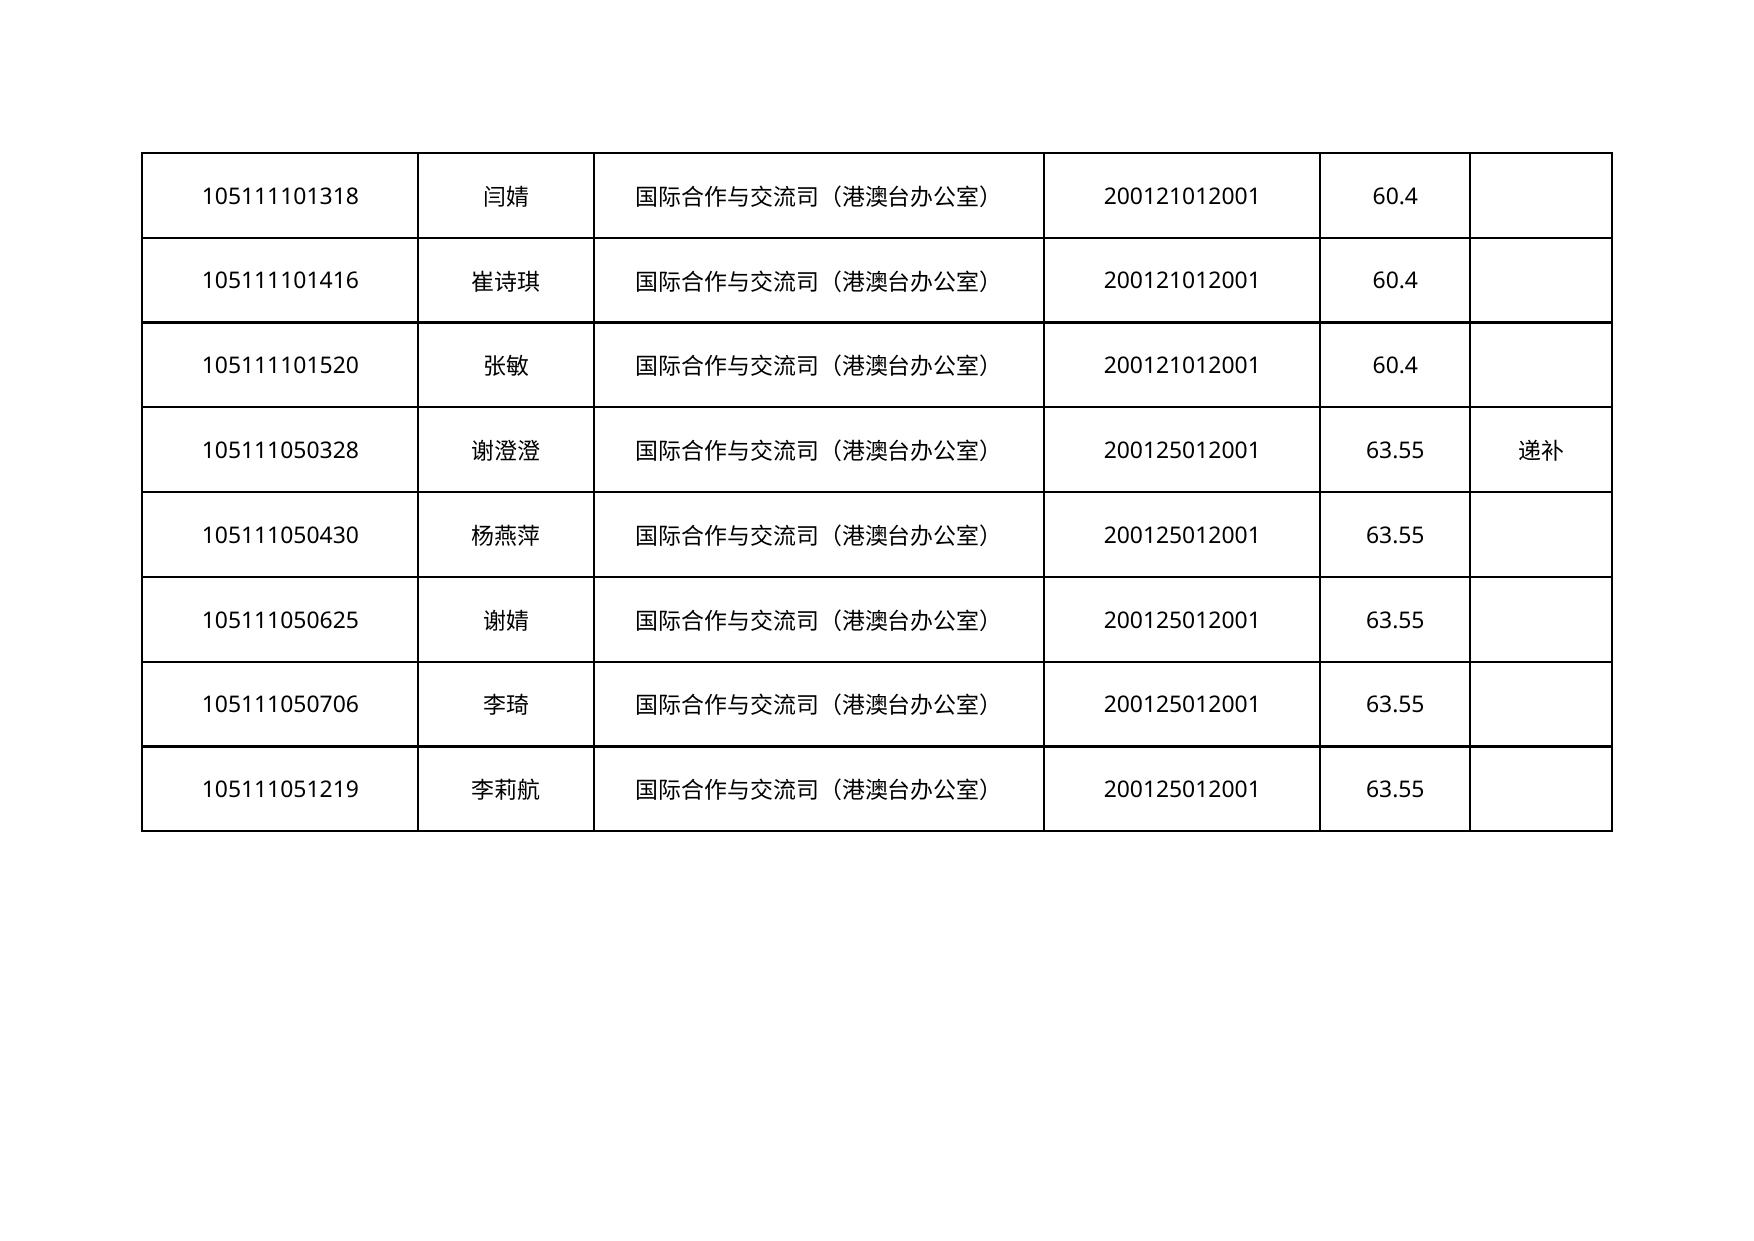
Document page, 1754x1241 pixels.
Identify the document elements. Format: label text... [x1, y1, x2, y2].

table_cell 200125012001 [1045, 663, 1319, 745]
table_cell [1471, 578, 1611, 661]
table_cell 国际合作与交流司（港澳台办公室） [595, 324, 1043, 406]
table_cell 105111051219 [143, 748, 417, 830]
table_cell 105111050625 [143, 578, 417, 661]
table_cell 李琦 [419, 663, 593, 745]
table_cell 国际合作与交流司（港澳台办公室） [595, 239, 1043, 321]
table_cell [1471, 239, 1611, 321]
table_cell 105111050706 [143, 663, 417, 745]
table_cell 105111050328 [143, 408, 417, 491]
table_cell 63.55 [1321, 493, 1469, 576]
table_cell [1471, 493, 1611, 576]
table_cell [1471, 663, 1611, 745]
table_cell 200125012001 [1045, 408, 1319, 491]
table_cell [1471, 154, 1611, 237]
table_cell 递补 [1471, 408, 1611, 491]
table_cell 105111101416 [143, 239, 417, 321]
table_cell [1471, 324, 1611, 406]
table_cell 国际合作与交流司（港澳台办公室） [595, 663, 1043, 745]
table_cell 200121012001 [1045, 154, 1319, 237]
table_cell 63.55 [1321, 408, 1469, 491]
table_cell 105111101520 [143, 324, 417, 406]
table_cell 200121012001 [1045, 324, 1319, 406]
table_cell 63.55 [1321, 578, 1469, 661]
table_cell 63.55 [1321, 663, 1469, 745]
table_cell 200125012001 [1045, 578, 1319, 661]
table_cell 63.55 [1321, 748, 1469, 830]
table_cell 200125012001 [1045, 748, 1319, 830]
table_cell 105111101318 [143, 154, 417, 237]
table_cell 60.4 [1321, 324, 1469, 406]
table_cell 200121012001 [1045, 239, 1319, 321]
table_cell 谢澄澄 [419, 408, 593, 491]
table_cell 200125012001 [1045, 493, 1319, 576]
table_cell 国际合作与交流司（港澳台办公室） [595, 578, 1043, 661]
table_cell [1471, 748, 1611, 830]
table_cell 崔诗琪 [419, 239, 593, 321]
table_cell 国际合作与交流司（港澳台办公室） [595, 493, 1043, 576]
table_cell 60.4 [1321, 239, 1469, 321]
table_cell 谢婧 [419, 578, 593, 661]
table_cell 60.4 [1321, 154, 1469, 237]
table_cell 105111050430 [143, 493, 417, 576]
table_cell 国际合作与交流司（港澳台办公室） [595, 408, 1043, 491]
table_cell 张敏 [419, 324, 593, 406]
table_cell 闫婧 [419, 154, 593, 237]
table_cell 李莉航 [419, 748, 593, 830]
table_cell 国际合作与交流司（港澳台办公室） [595, 154, 1043, 237]
table_cell 国际合作与交流司（港澳台办公室） [595, 748, 1043, 830]
table_cell 杨燕萍 [419, 493, 593, 576]
